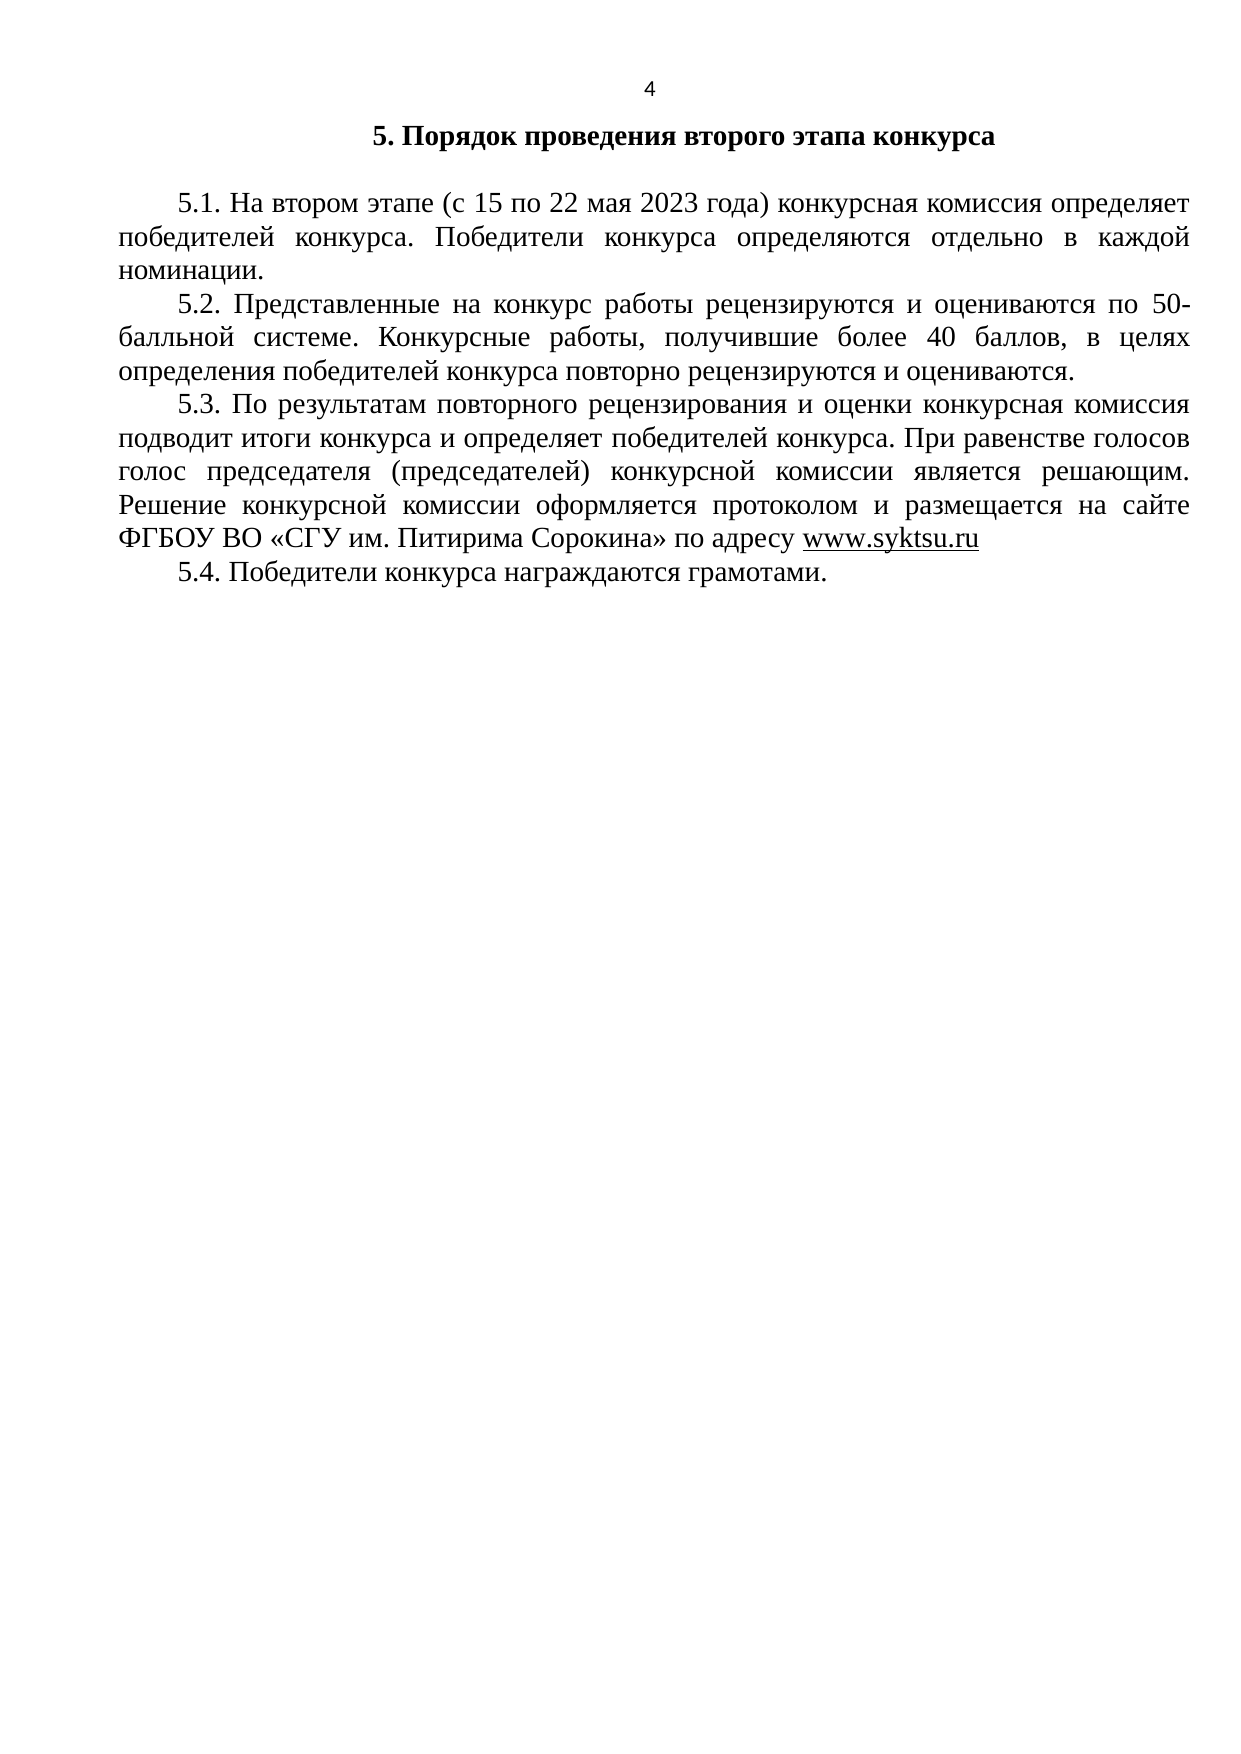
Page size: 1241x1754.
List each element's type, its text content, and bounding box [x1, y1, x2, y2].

text 5.3. По результатам повторного рецензирования и оценки конкурсная комиссия подводит итоги конкурса и определяет победителей конкурса. При равенстве голосов голос председателя (председателей) конкурсной комиссии является решающим. Решение конкурсной комиссии оформляется протоколом и размещается на сайте ФГБОУ ВО «СГУ им. Питирима Сорокина» по адресу www.syktsu.ru [118, 386, 1191, 554]
text 5.2. Представленные на конкурс работы рецензируются и оцениваются по 50-балльной системе. Конкурсные работы, получившие более 40 баллов, в целях определения победителей конкурса повторно рецензируются и оцениваются. [118, 286, 1191, 386]
text 5.4. Победители конкурса награждаются грамотами. [118, 554, 1191, 588]
text 5. Порядок проведения второго этапа конкурса [118, 118, 1191, 152]
text 5.1. На втором этапе (с 15 по 22 мая 2023 года) конкурсная комиссия определяет победителей конкурса. Победители конкурса определяются отдельно в каждой номинации. [118, 185, 1191, 286]
